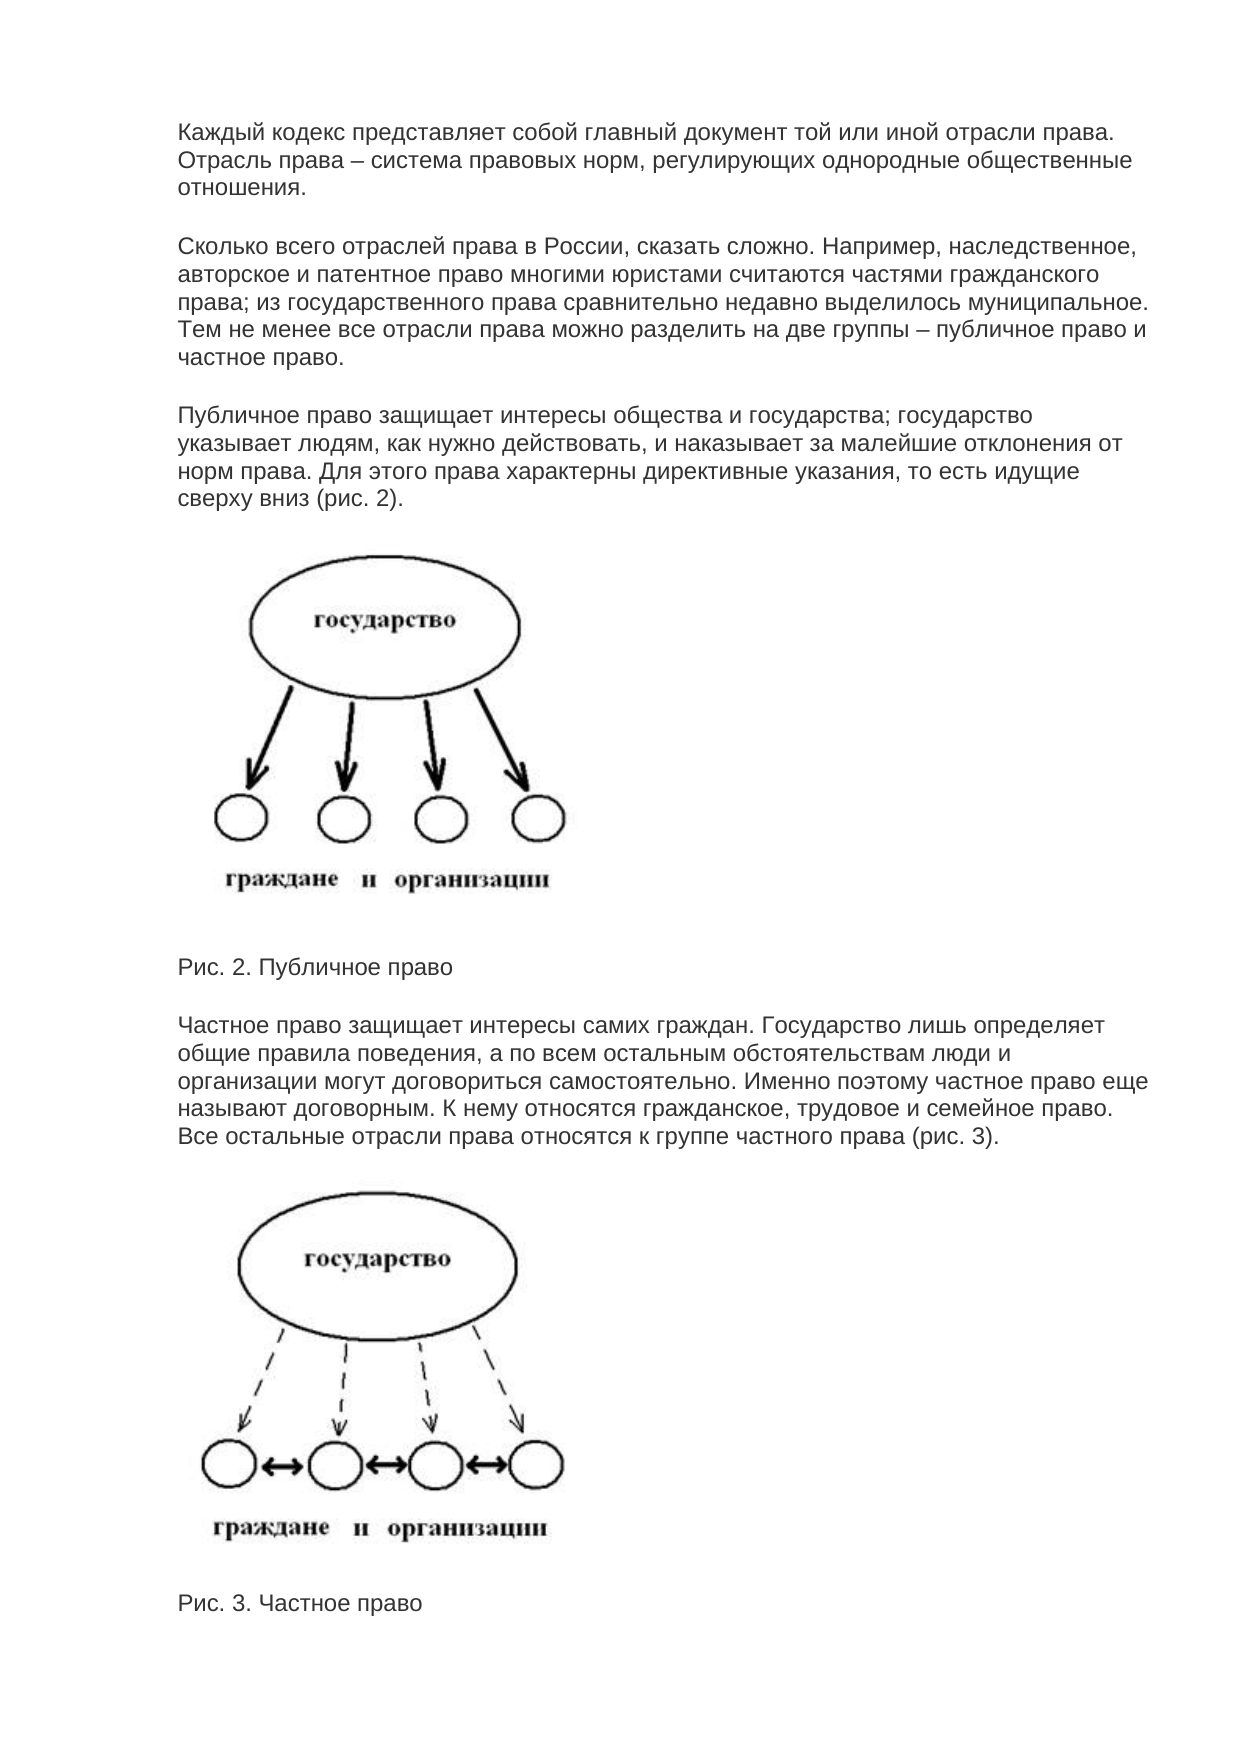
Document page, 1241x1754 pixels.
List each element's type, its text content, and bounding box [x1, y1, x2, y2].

text Рис. 2. Публичное право [177, 952, 1152, 980]
text Публичное право защищает интересы общества и государства; государство указывает людям, как нужно действовать, и наказывает за малейшие отклонения от норм права. Для этого права характерны директивные указания, то есть идущие сверху вниз (рис. 2). [177, 401, 1152, 512]
text Рис. 3. Частное право [177, 1588, 1152, 1616]
picture [177, 1180, 596, 1558]
picture [177, 543, 615, 922]
text Частное право защищает интересы самих граждан. Государство лишь определяет общие правила поведения, а по всем остальным обстоятельствам люди и организации могут договориться самостоятельно. Именно поэтому частное право еще называют договорным. К нему относятся гражданское, трудовое и семейное право. Все остальные отрасли права относятся к группе частного права (рис. 3). [177, 1011, 1152, 1149]
text Каждый кодекс представляет собой главный документ той или иной отрасли права. Отрасль права – система правовых норм, регулирующих однородные общественные отношения. [177, 118, 1152, 201]
text Сколько всего отраслей права в России, сказать сложно. Например, наследственное, авторское и патентное право многими юристами считаются частями гражданского права; из государственного права сравнительно недавно выделилось муниципальное. Тем не менее все отрасли права можно разделить на две группы – публичное право и частное право. [177, 232, 1152, 370]
